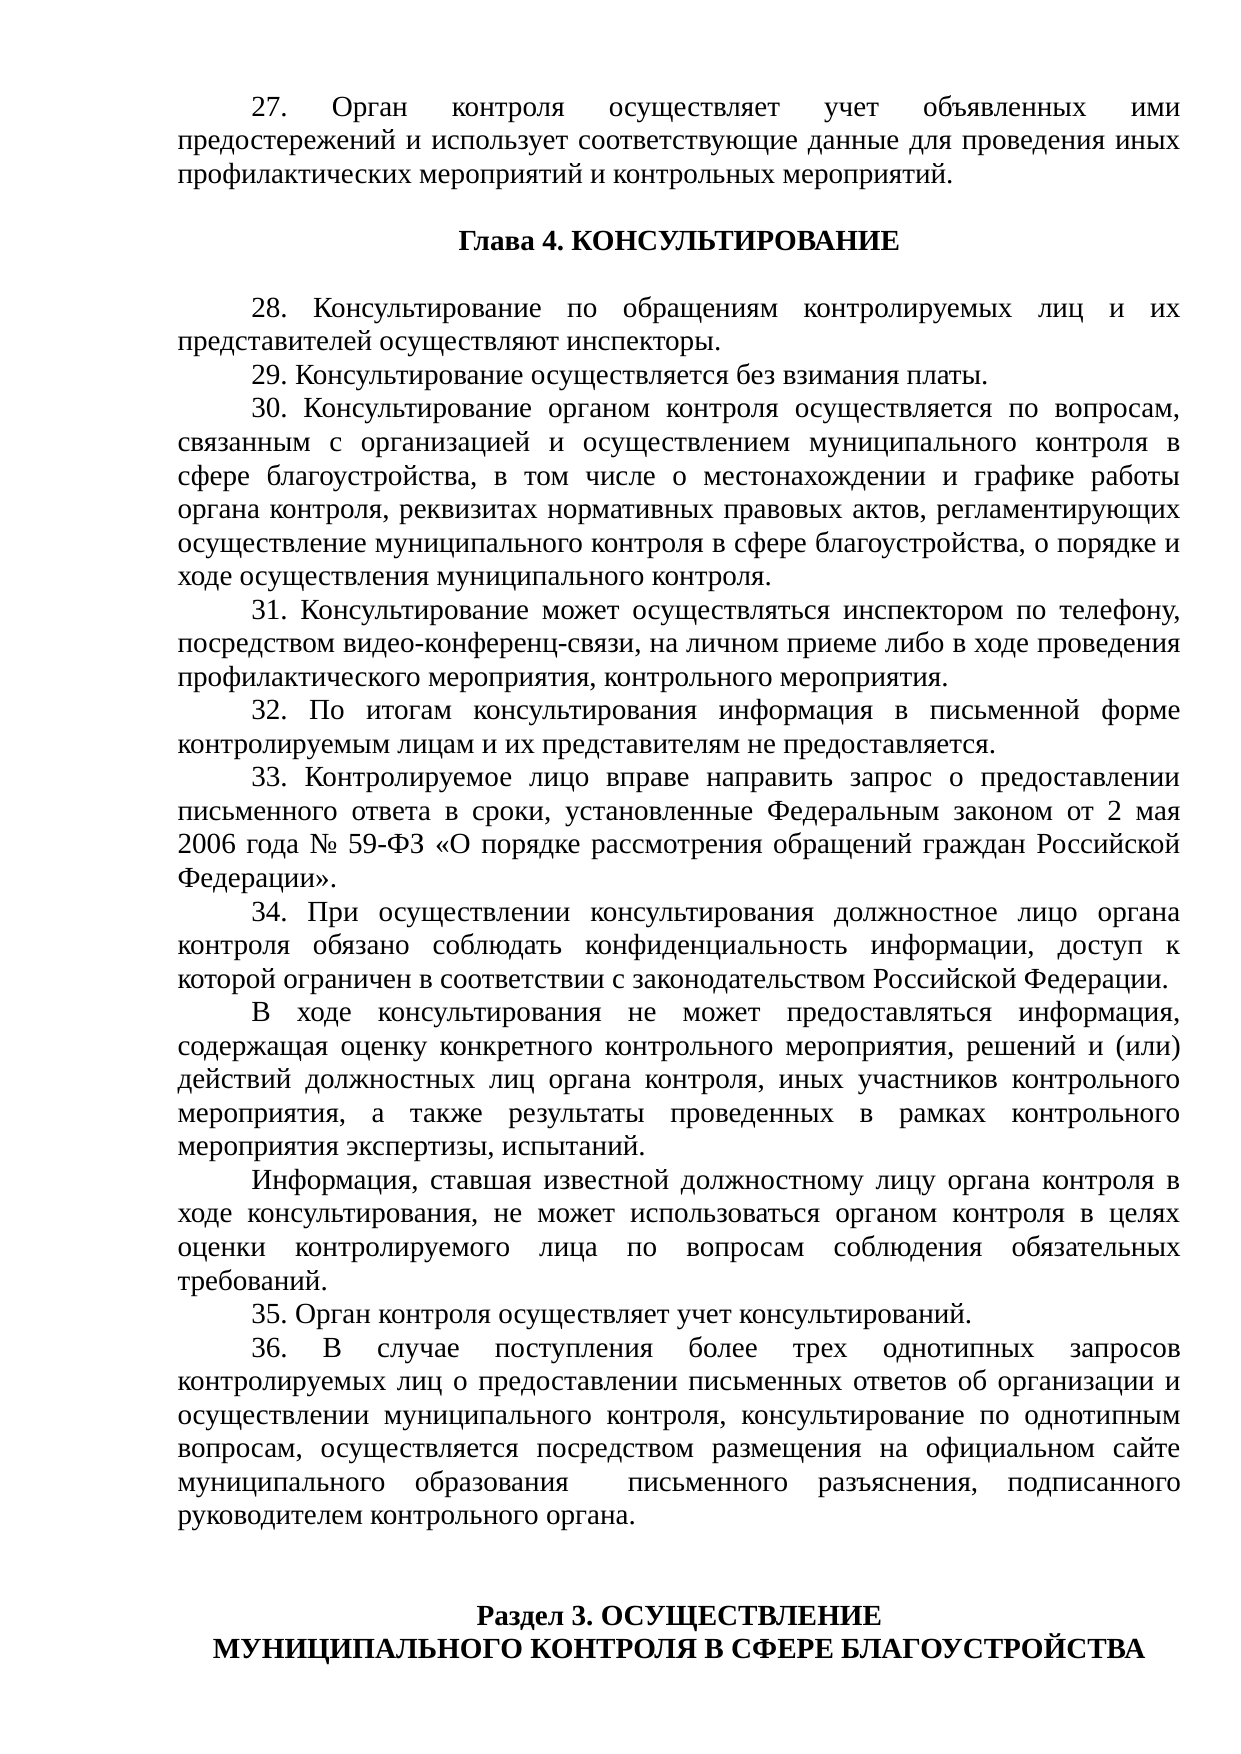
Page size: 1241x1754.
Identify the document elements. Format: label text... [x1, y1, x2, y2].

text Информация, ставшая известной должностному лицу органа контроля в ходе консультирования, не может использоваться органом контроля в целях оценки контролируемого лица по вопросам соблюдения обязательных требований. [177, 1162, 1181, 1296]
text 29. Консультирование осуществляется без взимания платы. [177, 357, 1181, 391]
text 36. В случае поступления более трех однотипных запросов контролируемых лиц о предоставлении письменных ответов об организации и осуществлении муниципального контроля, консультирование по однотипным вопросам, осуществляется посредством размещения на официальном сайте муниципального образования письменного разъяснения, подписанного руководителем контрольного органа. [177, 1330, 1181, 1531]
text 30. Консультирование органом контроля осуществляется по вопросам, связанным с организацией и осуществлением муниципального контроля в сфере благоустройства, в том числе о местонахождении и графике работы органа контроля, реквизитах нормативных правовых актов, регламентирующих осуществление муниципального контроля в сфере благоустройства, о порядке и ходе осуществления муниципального контроля. [177, 391, 1181, 592]
text МУНИЦИПАЛЬНОГО КОНТРОЛЯ В СФЕРЕ БЛАГОУСТРОЙСТВА [177, 1632, 1181, 1665]
text 33. Контролируемое лицо вправе направить запрос о предоставлении письменного ответа в сроки, установленные Федеральным законом от 2 мая 2006 года № 59-ФЗ «О порядке рассмотрения обращений граждан Российской Федерации». [177, 759, 1181, 894]
text В ходе консультирования не может предоставляться информация, содержащая оценку конкретного контрольного мероприятия, решений и (или) действий должностных лиц органа контроля, иных участников контрольного мероприятия, а также результаты проведенных в рамках контрольного мероприятия экспертизы, испытаний. [177, 994, 1181, 1162]
text Глава 4. КОНСУЛЬТИРОВАНИЕ [177, 223, 1181, 256]
text Раздел 3. ОСУЩЕСТВЛЕНИЕ [177, 1598, 1181, 1632]
text 32. По итогам консультирования информация в письменной форме контролируемым лицам и их представителям не предоставляется. [177, 692, 1181, 759]
text 28. Консультирование по обращениям контролируемых лиц и их представителей осуществляют инспекторы. [177, 290, 1181, 357]
text 27. Орган контроля осуществляет учет объявленных ими предостережений и использует соответствующие данные для проведения иных профилактических мероприятий и контрольных мероприятий. [177, 89, 1181, 189]
text 31. Консультирование может осуществляться инспектором по телефону, посредством видео-конференц-связи, на личном приеме либо в ходе проведения профилактического мероприятия, контрольного мероприятия. [177, 592, 1181, 692]
text 35. Орган контроля осуществляет учет консультирований. [177, 1296, 1181, 1330]
text 34. При осуществлении консультирования должностное лицо органа контроля обязано соблюдать конфиденциальность информации, доступ к которой ограничен в соответствии с законодательством Российской Федерации. [177, 894, 1181, 994]
